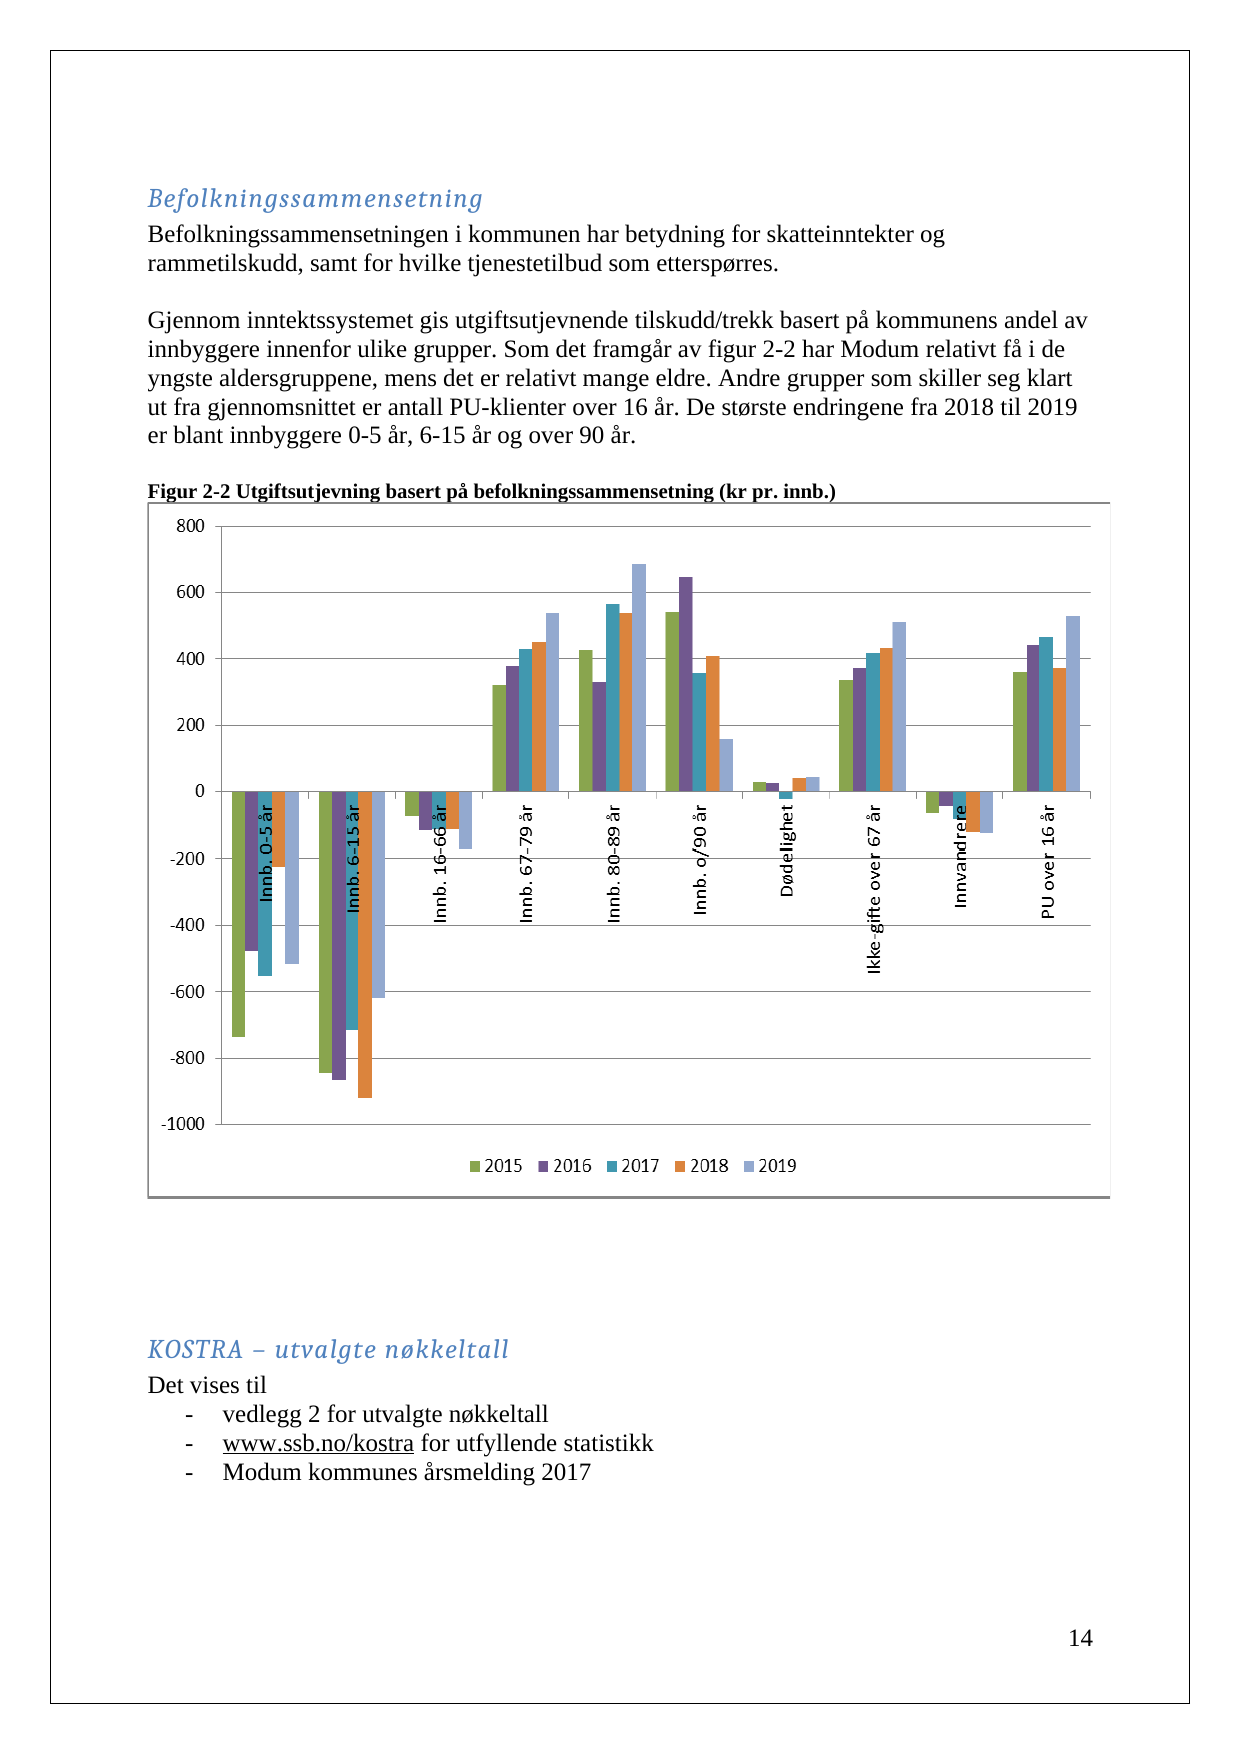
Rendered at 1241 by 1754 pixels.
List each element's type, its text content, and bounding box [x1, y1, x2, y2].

list Modum kommunes årsmelding 2017 [185, 1457, 1093, 1485]
text Befolkningssammensetningen i kommunen har betydning for skatteinntekter og rammetilskudd, samt for hvilke tjenestetilbud som etterspørres. [147, 219, 1093, 276]
picture [147, 502, 1111, 1199]
text Befolkningssammensetning [147, 183, 1093, 214]
text Det vises til [147, 1370, 1093, 1399]
text KOSTRA – utvalgte nøkkeltall [147, 1334, 1093, 1366]
text Gjennom inntektssystemet gis utgiftsutjevnende tilskudd/trekk basert på kommunens andel av innbyggere innenfor ulike grupper. Som det framgår av figur 2-2 har Modum relativt få i de yngste aldersgruppene, mens det er relativt mange eldre. Andre grupper som skiller seg klart ut fra gjennomsnittet er antall PU-klienter over 16 år. De største endringene fra 2018 til 2019 er blant innbyggere 0-5 år, 6-15 år og over 90 år. [147, 306, 1093, 449]
list vedlegg 2 for utvalgte nøkkeltall [185, 1399, 1093, 1428]
list www.ssb.no/kostra for utfyllende statistikk [185, 1428, 1093, 1457]
